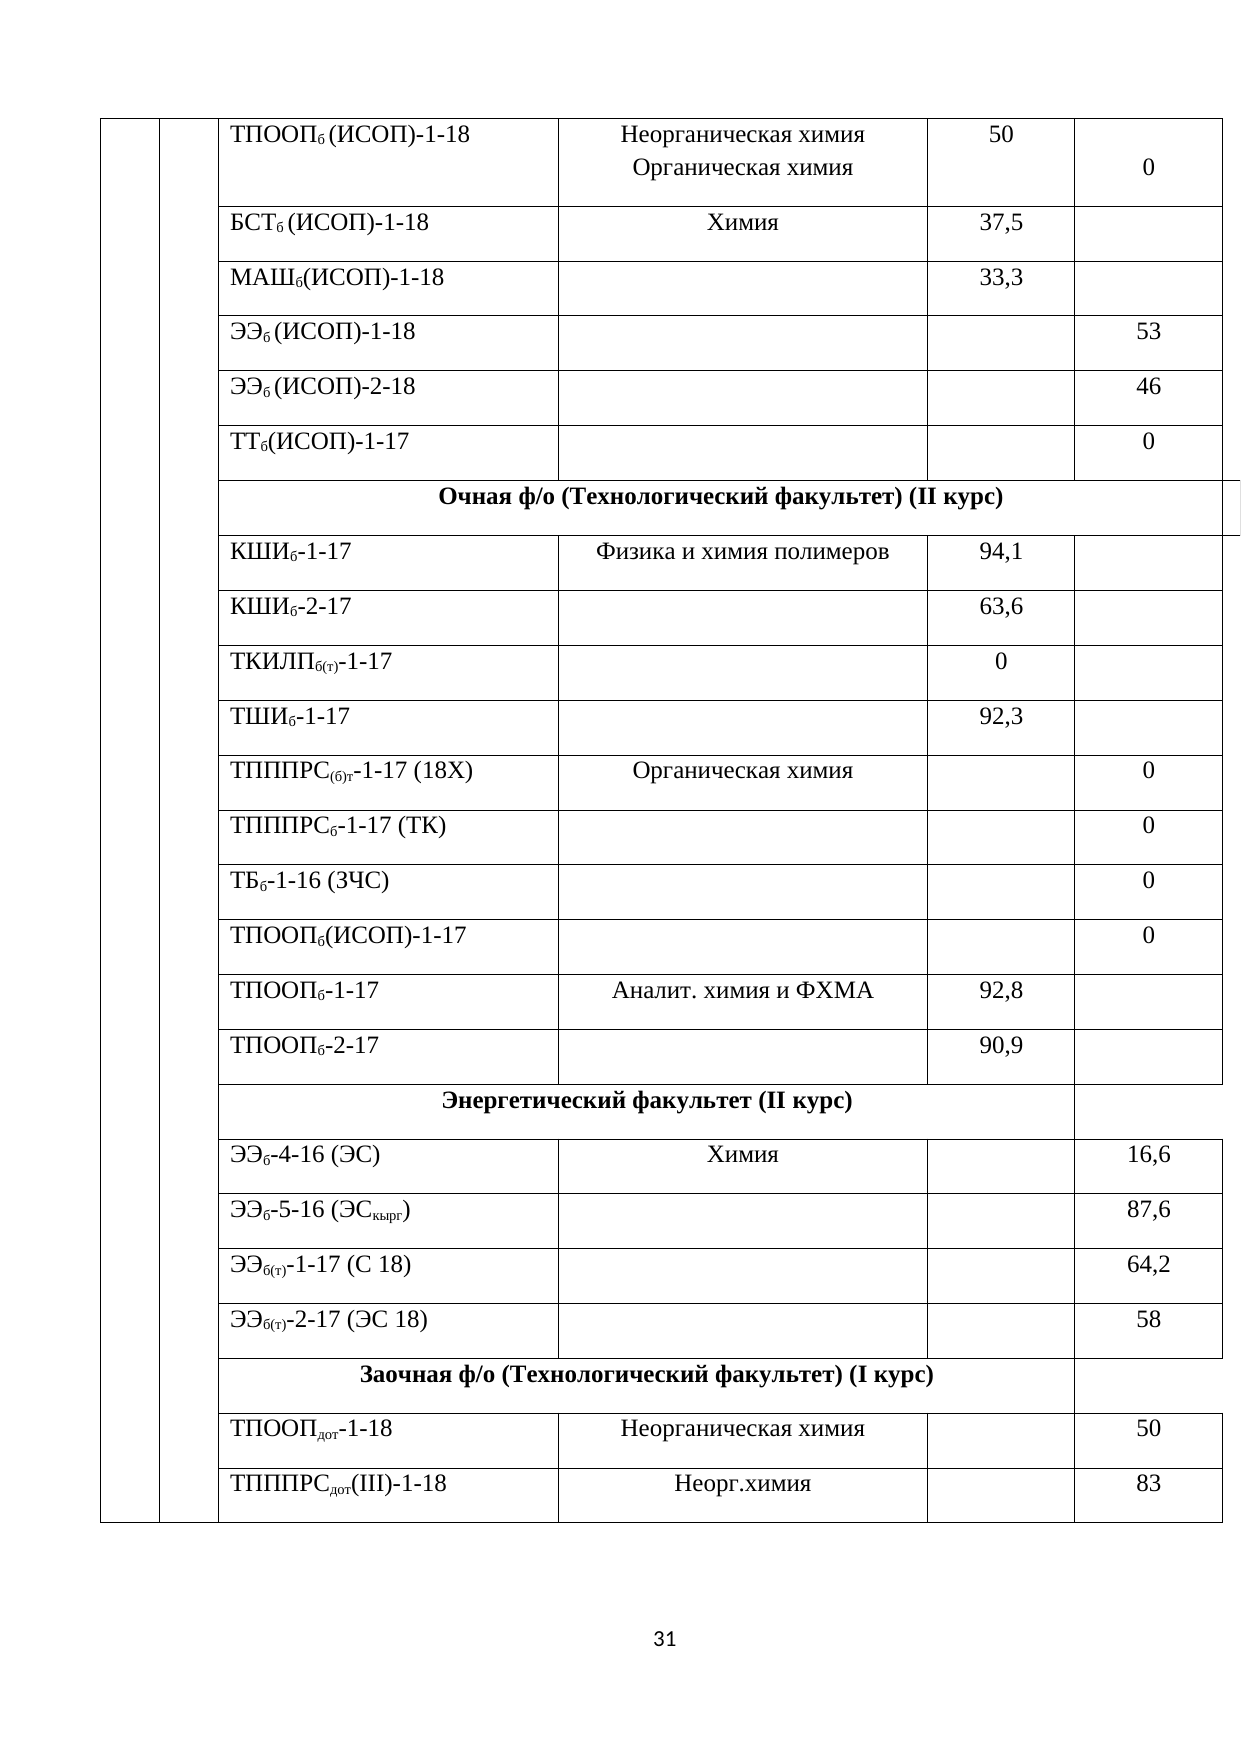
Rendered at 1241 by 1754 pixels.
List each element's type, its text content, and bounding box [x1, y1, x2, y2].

table_cell [928, 756, 1074, 809]
table_cell [928, 1140, 1074, 1193]
table_cell [1075, 975, 1222, 1029]
table_cell КШИб-2-17 [219, 591, 558, 645]
table_cell [559, 701, 927, 754]
table_cell [559, 646, 927, 700]
table_cell [928, 316, 1074, 370]
table_cell ЭЭб (ИСОП)-1-18 [219, 316, 558, 370]
table_cell Химия [559, 207, 927, 261]
table_cell 0 [928, 646, 1074, 700]
table_cell ТБб-1-16 (ЗЧС) [219, 865, 558, 919]
table_cell [559, 1249, 927, 1303]
table_cell 58 [1075, 1304, 1222, 1358]
table_cell Энергетический факультет (II курс) [219, 1085, 1074, 1138]
table_cell ТПООПб-1-17 [219, 975, 558, 1029]
table_cell ТПООПб-2-17 [219, 1030, 558, 1084]
table_cell [928, 1469, 1074, 1522]
table_cell [559, 426, 927, 480]
table_cell 64,2 [1075, 1249, 1222, 1303]
table_cell [559, 1304, 927, 1358]
table_cell [559, 371, 927, 425]
table_cell [559, 591, 927, 645]
table_cell [928, 1304, 1074, 1358]
table_cell [1075, 1030, 1222, 1084]
table_cell [559, 1194, 927, 1248]
table_cell 63,6 [928, 591, 1074, 645]
table_cell Заочная ф/о (Технологический факультет) (I курс) [219, 1359, 1074, 1412]
table_cell 87,6 [1075, 1194, 1222, 1248]
table_cell [559, 920, 927, 974]
table_cell ТПППРС(б)т-1-17 (18Х) [219, 756, 558, 809]
table_cell [928, 1249, 1074, 1303]
table_cell 0 [1075, 756, 1222, 809]
table_cell [559, 262, 927, 315]
table_cell [559, 811, 927, 864]
table_cell 16,6 [1075, 1140, 1222, 1193]
table_cell 0 [1075, 865, 1222, 919]
table_cell 83 [1075, 1469, 1222, 1522]
table_cell Аналит. химия и ФХМА [559, 975, 927, 1029]
table_cell БСТб (ИСОП)-1-18 [219, 207, 558, 261]
table_cell ТПООПб(ИСОП)-1-17 [219, 920, 558, 974]
table_cell [928, 371, 1074, 425]
table_cell Неорганическая химия [559, 1414, 927, 1467]
table_cell 0 [1075, 811, 1222, 864]
table_cell КШИб-1-17 [219, 536, 558, 590]
table_cell ТКИЛПб(т)-1-17 [219, 646, 558, 700]
table_cell [928, 1194, 1074, 1248]
table_cell [559, 1030, 927, 1084]
table_cell ЭЭб(т)-1-17 (С 18) [219, 1249, 558, 1303]
table_cell Химия [559, 1140, 927, 1193]
table_cell Физика и химия полимеров [559, 536, 927, 590]
table_cell ЭЭб-4-16 (ЭС) [219, 1140, 558, 1193]
table_cell ТТб(ИСОП)-1-17 [219, 426, 558, 480]
table_cell Неорганическая химия Органическая химия [559, 119, 927, 206]
table_cell [1075, 207, 1222, 261]
table_cell ТПППРСдот(III)-1-18 [219, 1469, 558, 1522]
table_cell [1075, 591, 1222, 645]
table_cell Очная ф/о (Технологический факультет) (II курс) [219, 481, 1222, 535]
table_cell [1075, 536, 1222, 590]
table_cell ЭЭб(т)-2-17 (ЭС 18) [219, 1304, 558, 1358]
table_cell 94,1 [928, 536, 1074, 590]
table_cell 0 [1075, 426, 1222, 480]
table_cell 50 [928, 119, 1074, 206]
table_cell 33,3 [928, 262, 1074, 315]
table_cell [928, 865, 1074, 919]
table_cell 92,8 [928, 975, 1074, 1029]
table_cell 90,9 [928, 1030, 1074, 1084]
table_cell 0 [1075, 119, 1222, 206]
table_cell Органическая химия [559, 756, 927, 809]
table_cell 92,3 [928, 701, 1074, 754]
table_cell [1075, 701, 1222, 754]
table_cell 53 [1075, 316, 1222, 370]
table_cell ТПППРСб-1-17 (ТК) [219, 811, 558, 864]
table_cell 37,5 [928, 207, 1074, 261]
table_cell [1075, 646, 1222, 700]
table_cell МАШб(ИСОП)-1-18 [219, 262, 558, 315]
table_cell 50 [1075, 1414, 1222, 1467]
table_cell ТШИб-1-17 [219, 701, 558, 754]
table_cell Неорг.химия [559, 1469, 927, 1522]
table_cell [928, 1414, 1074, 1467]
table_cell ЭЭб (ИСОП)-2-18 [219, 371, 558, 425]
table_cell ТПООПб (ИСОП)-1-18 [219, 119, 558, 206]
table_cell [928, 811, 1074, 864]
table_cell [559, 316, 927, 370]
table_cell ЭЭб-5-16 (ЭСкырг) [219, 1194, 558, 1248]
table_cell [928, 920, 1074, 974]
table_cell [1075, 262, 1222, 315]
table_cell [928, 426, 1074, 480]
table_cell ТПООПдот-1-18 [219, 1414, 558, 1467]
table_cell 0 [1075, 920, 1222, 974]
table_cell [559, 865, 927, 919]
table_cell [1223, 481, 1240, 535]
table_cell 46 [1075, 371, 1222, 425]
